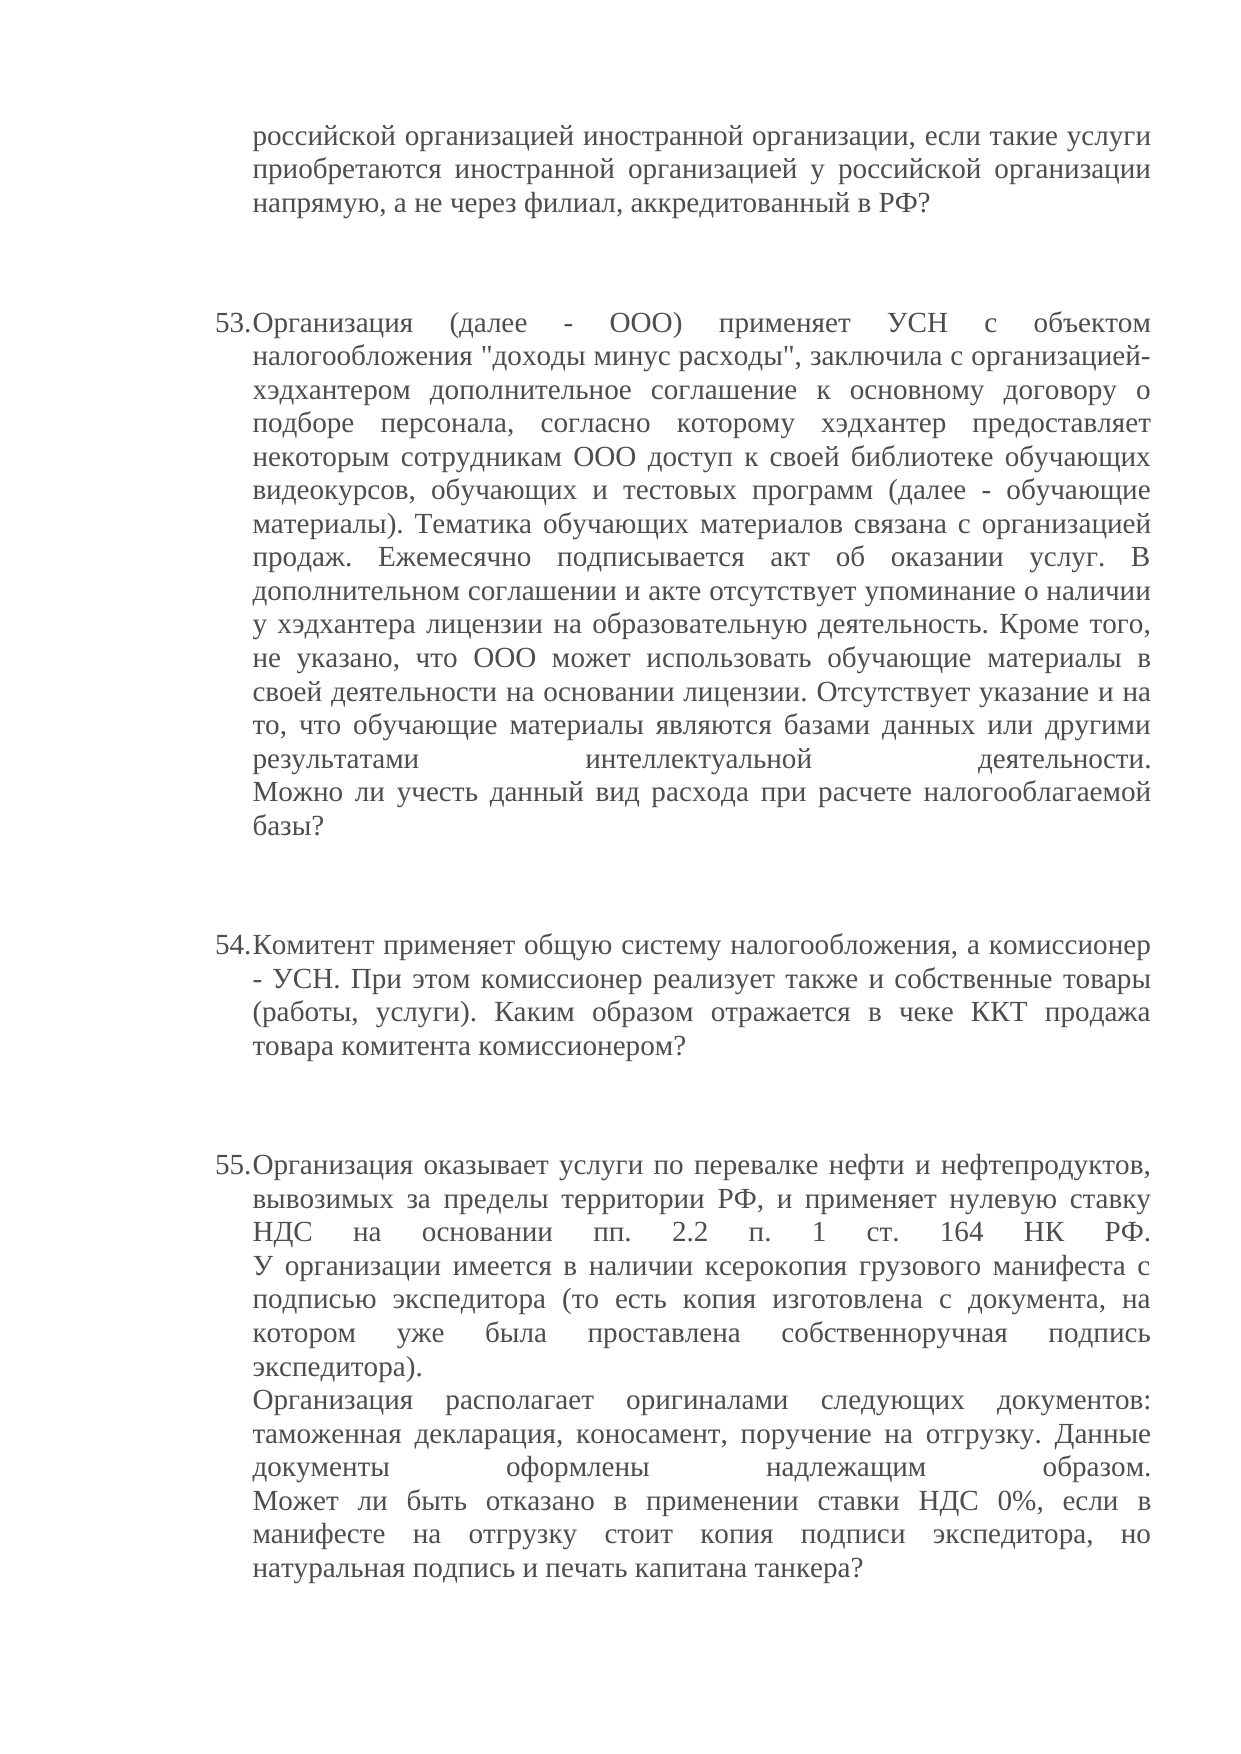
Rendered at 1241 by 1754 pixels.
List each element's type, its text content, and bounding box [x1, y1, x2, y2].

subtitle Организация (далее - ООО) применяет УСН с объектом налогообложения "доходы минус расходы", заключила с организацией-хэдхантером дополнительное соглашение к основному договору о подборе персонала, согласно которому хэдхантер предоставляет некоторым сотрудникам ООО доступ к своей библиотеке обучающих видеокурсов, обучающих и тестовых программ (далее - обучающие материалы). Тематика обучающих материалов связана с организацией продаж. Ежемесячно подписывается акт об оказании услуг. В дополнительном соглашении и акте отсутствует упоминание о наличии у хэдхантера лицензии на образовательную деятельность. Кроме того, не указано, что ООО может использовать обучающие материалы в своей деятельности на основании лицензии. Отсутствует указание и на то, что обучающие материалы являются базами данных или другими результатами интеллектуальной деятельности. Можно ли учесть данный вид расхода при расчете налогооблагаемой базы? [215, 305, 1152, 841]
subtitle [215, 118, 1152, 219]
subtitle Организация оказывает услуги по перевалке нефти и нефтепродуктов, вывозимых за пределы территории РФ, и применяет нулевую ставку НДС на основании пп. 2.2 п. 1 ст. 164 НК РФ. У организации имеется в наличии ксерокопия грузового манифеста с подписью экспедитора (то есть копия изготовлена с документа, на котором уже была проставлена собственноручная подпись экспедитора). Организация располагает оригиналами следующих документов: таможенная декларация, коносамент, поручение на отгрузку. Данные документы оформлены надлежащим образом. Может ли быть отказано в применении ставки НДС 0%, если в манифесте на отгрузку стоит копия подписи экспедитора, но натуральная подпись и печать капитана танкера? [215, 1147, 1152, 1583]
subtitle Комитент применяет общую систему налогообложения, а комиссионер - УСН. При этом комиссионер реализует также и собственные товары (работы, услуги). Каким образом отражается в чеке ККТ продажа товара комитента комиссионером? [215, 927, 1152, 1061]
